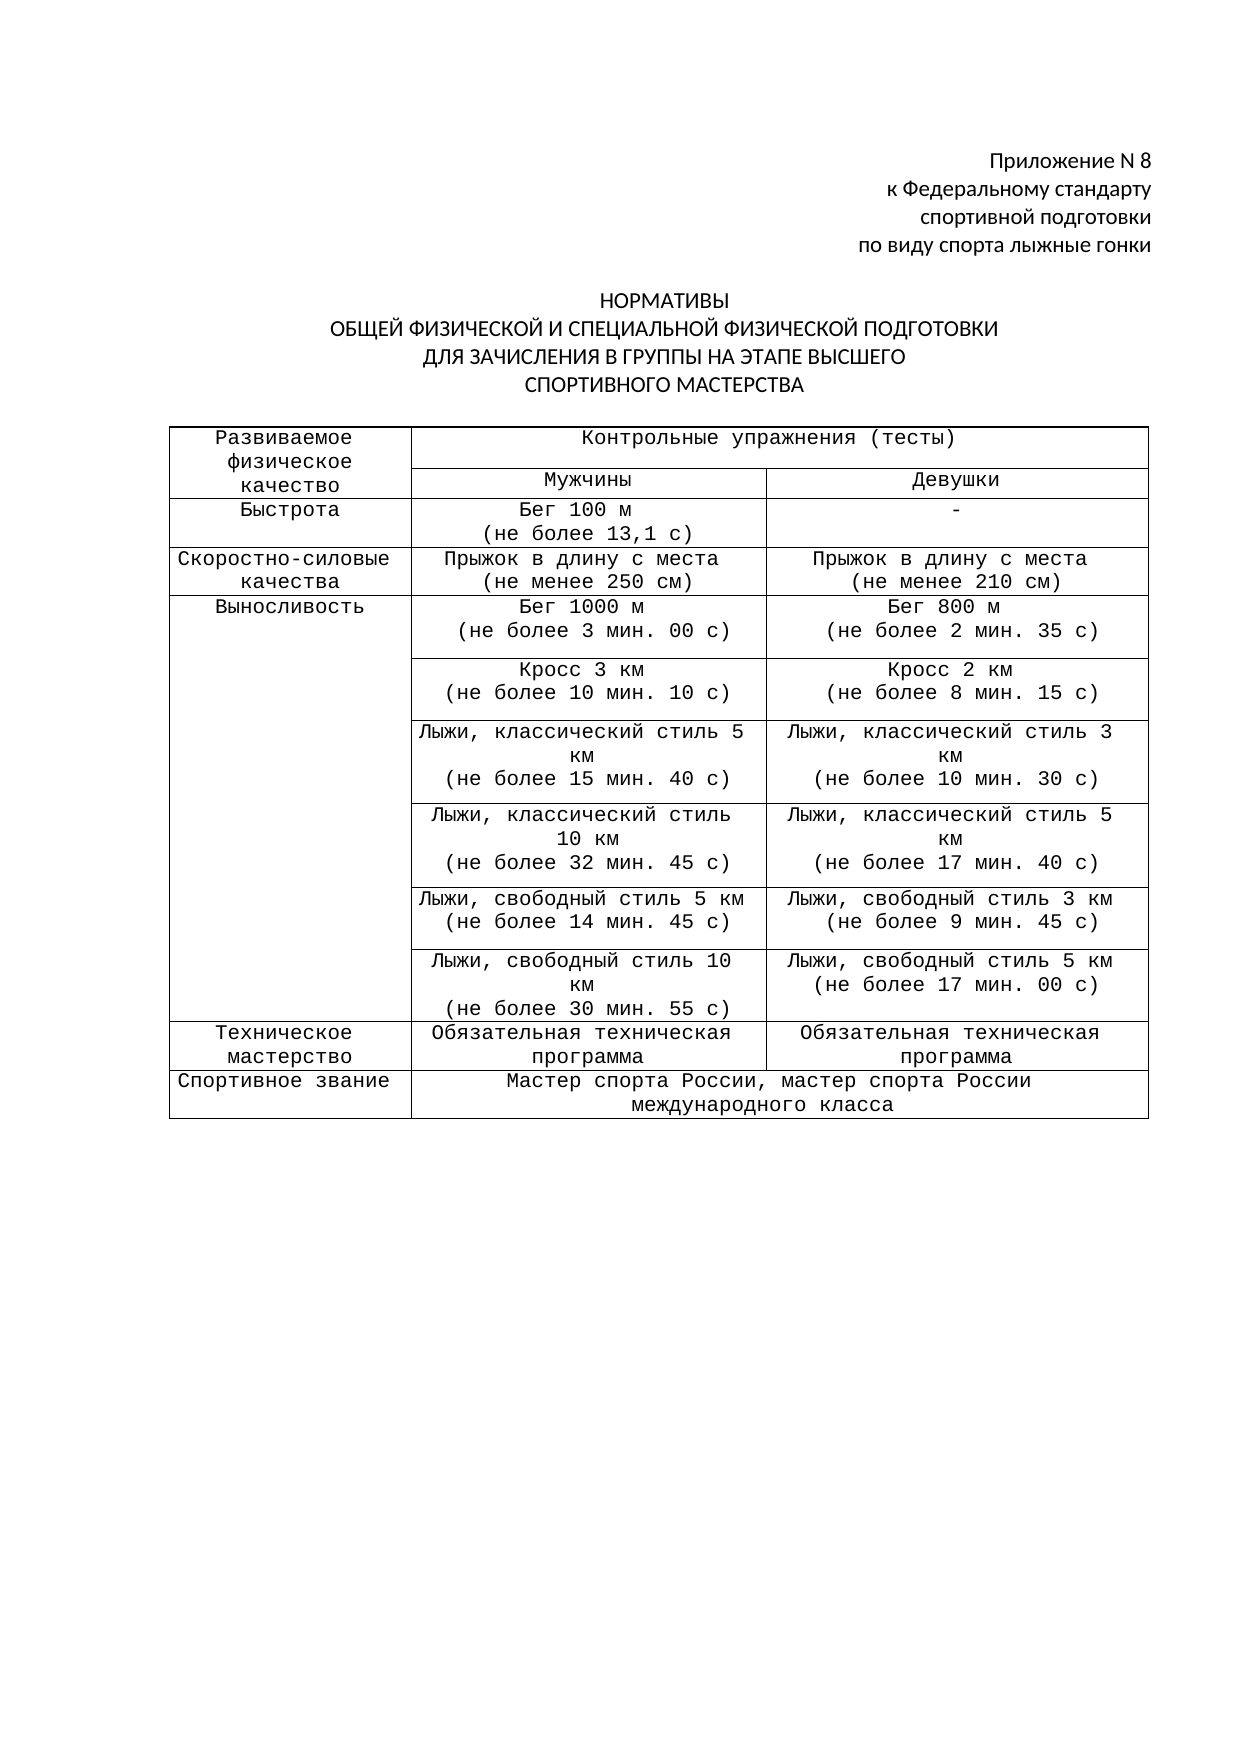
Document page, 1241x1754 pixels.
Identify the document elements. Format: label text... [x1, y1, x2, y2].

table_cell - [767, 499, 1148, 547]
table_cell Техническое мастерство [170, 1022, 411, 1069]
text НОРМАТИВЫ [177, 286, 1152, 314]
table_cell Быстрота [170, 499, 411, 547]
table_cell Лыжи, свободный стиль 5 км (не более 14 мин. 45 с) [412, 888, 766, 949]
table_cell Мужчины [412, 469, 766, 498]
table_cell Выносливость [170, 596, 411, 1021]
table_cell Мастер спорта России, мастер спорта России международного класса [412, 1071, 1148, 1118]
table_cell Лыжи, свободный стиль 10 км (не более 30 мин. 55 с) [412, 950, 766, 1021]
text по виду спорта лыжные гонки [177, 230, 1152, 258]
text ОБЩЕЙ ФИЗИЧЕСКОЙ И СПЕЦИАЛЬНОЙ ФИЗИЧЕСКОЙ ПОДГОТОВКИ [177, 314, 1152, 342]
table_cell Спортивное звание [170, 1071, 411, 1118]
table_cell Бег 800 м (не более 2 мин. 35 с) [767, 596, 1148, 657]
table_cell Обязательная техническая программа [767, 1022, 1148, 1069]
table_cell Лыжи, классический стиль 3 км (не более 10 мин. 30 с) [767, 721, 1148, 803]
table_cell Лыжи, свободный стиль 5 км (не более 17 мин. 00 с) [767, 950, 1148, 1021]
text Приложение N 8 [177, 146, 1152, 174]
table_cell Прыжок в длину с места (не менее 250 см) [412, 548, 766, 595]
table_cell Обязательная техническая программа [412, 1022, 766, 1069]
table_cell Бег 1000 м (не более 3 мин. 00 с) [412, 596, 766, 657]
table_header Развиваемое физическое качество [170, 428, 411, 498]
table_cell Лыжи, классический стиль 10 км (не более 32 мин. 45 с) [412, 804, 766, 887]
table_cell Кросс 2 км (не более 8 мин. 15 с) [767, 659, 1148, 720]
table_header Контрольные упражнения (тесты) [412, 428, 1148, 468]
table_cell Лыжи, классический стиль 5 км (не более 15 мин. 40 с) [412, 721, 766, 803]
table_cell Кросс 3 км (не более 10 мин. 10 с) [412, 659, 766, 720]
table_cell Девушки [767, 469, 1148, 498]
table_cell Бег 100 м (не более 13,1 с) [412, 499, 766, 547]
table_cell Лыжи, свободный стиль 3 км (не более 9 мин. 45 с) [767, 888, 1148, 949]
table_cell Скоростно-силовые качества [170, 548, 411, 595]
table_cell Прыжок в длину с места (не менее 210 см) [767, 548, 1148, 595]
text спортивной подготовки [177, 202, 1152, 230]
text к Федеральному стандарту [177, 174, 1152, 202]
table_cell Лыжи, классический стиль 5 км (не более 17 мин. 40 с) [767, 804, 1148, 887]
text ДЛЯ ЗАЧИСЛЕНИЯ В ГРУППЫ НА ЭТАПЕ ВЫСШЕГО [177, 342, 1152, 370]
text СПОРТИВНОГО МАСТЕРСТВА [177, 370, 1152, 398]
